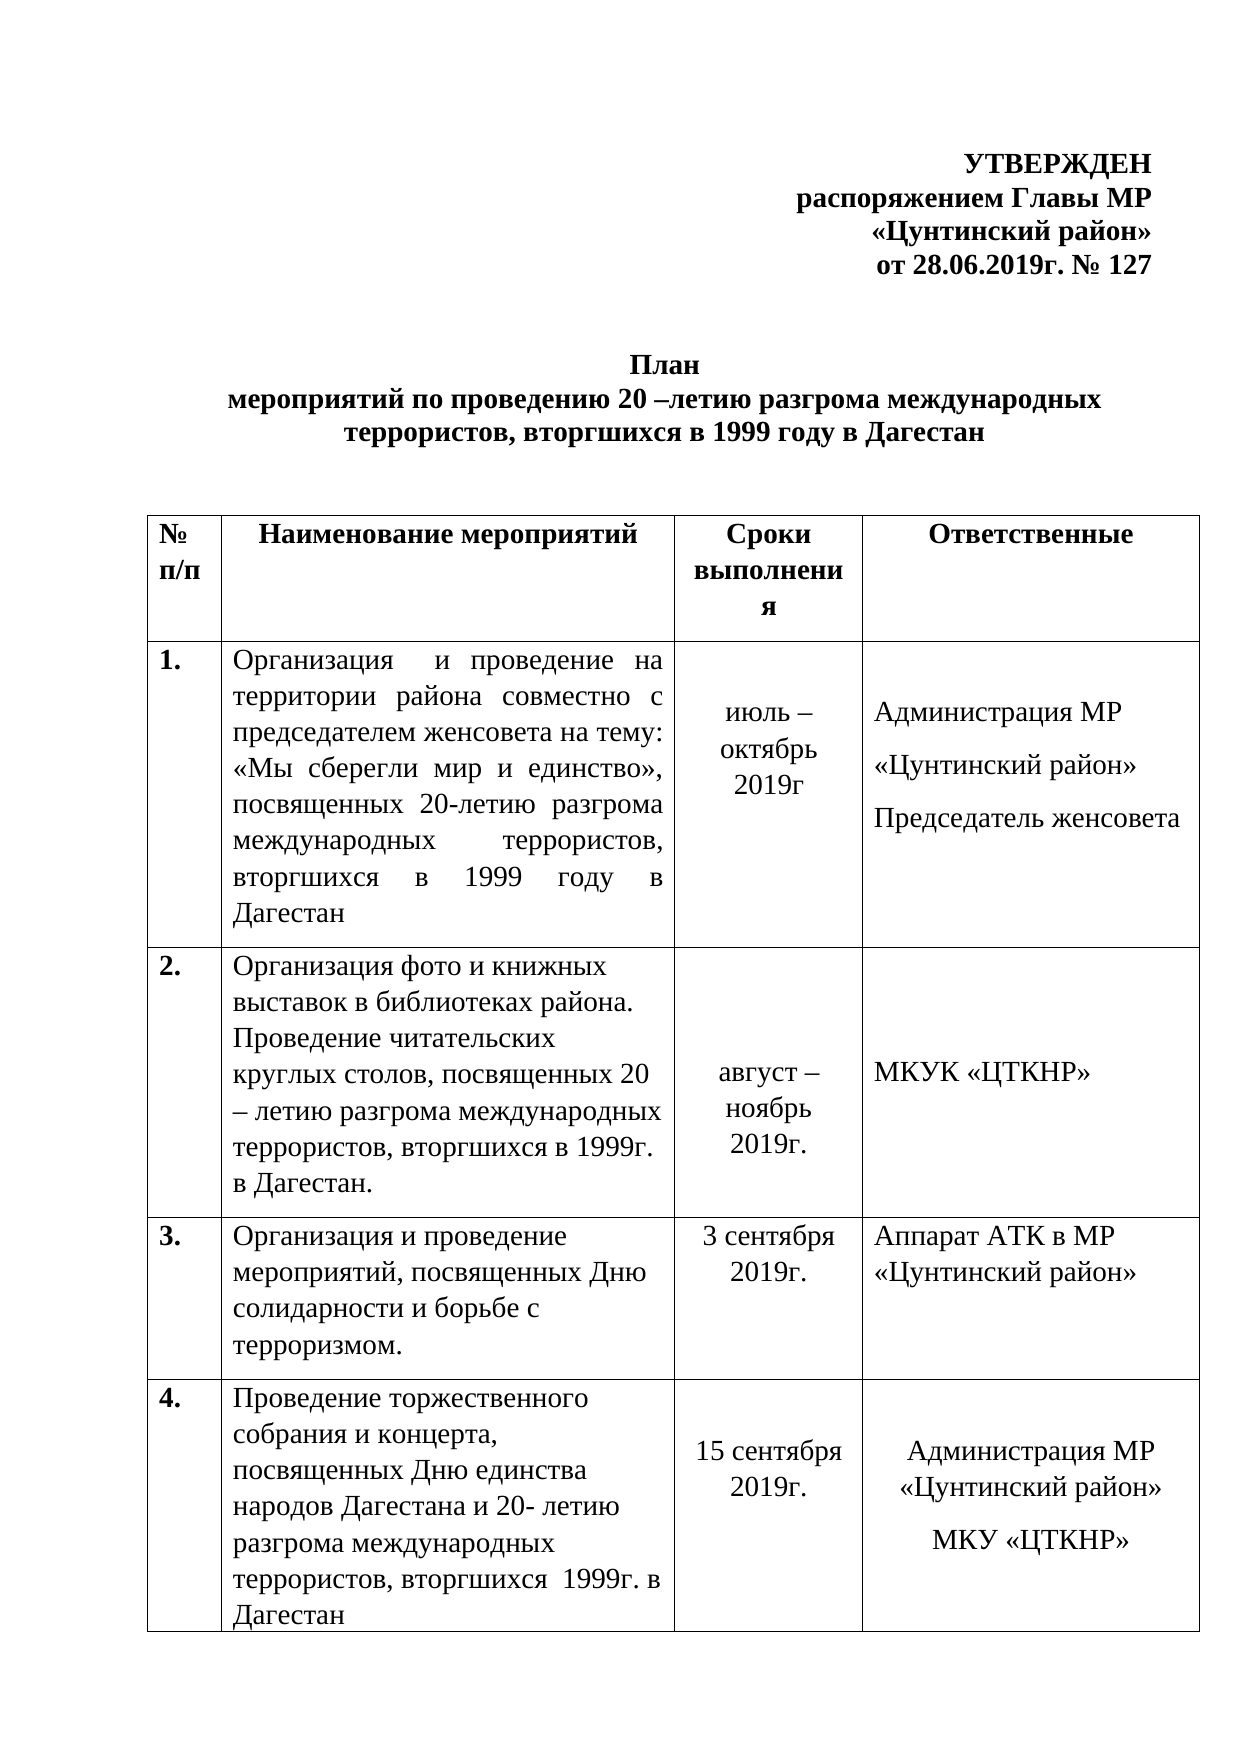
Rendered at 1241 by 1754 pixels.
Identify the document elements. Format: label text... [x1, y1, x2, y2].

table_cell 2. [148, 948, 221, 1217]
table_cell 3 сентября 2019г. [675, 1218, 862, 1379]
table_cell Организация и проведение на территории района совместно с председателем женсовета на тему: «Мы сберегли мир и единство», посвященных 20-летию разгрома международных террористов, вторгшихся в 1999 году в Дагестан [222, 642, 674, 947]
table_cell 4. [148, 1380, 221, 1631]
text «Цунтинский район» [177, 213, 1152, 247]
table_header Наименование мероприятий [222, 516, 674, 641]
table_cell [222, 1380, 674, 1631]
text распоряжением Главы МР [177, 180, 1152, 213]
text УТВЕРЖДЕН [177, 118, 1152, 180]
table_cell Организация фото и книжных выставок в библиотеках района. Проведение читательских круглых столов, посвященных 20 – летию разгрома международных террористов, вторгшихся в 1999г. в Дагестан. [222, 948, 674, 1217]
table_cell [863, 1380, 1199, 1631]
table_cell Аппарат АТК в МР «Цунтинский район» [863, 1218, 1199, 1379]
table_cell Администрация МР «Цунтинский район» Председатель женсовета [863, 642, 1199, 947]
text План [177, 347, 1152, 381]
table_header Сроки выполнения [675, 516, 862, 641]
table_cell 15 сентября 2019г. [675, 1380, 862, 1631]
table_header Ответственные [863, 516, 1199, 641]
table_cell 3. [148, 1218, 221, 1379]
table_header № п/п [148, 516, 221, 641]
table_cell август – ноябрь 2019г. [675, 948, 862, 1217]
table_cell Организация и проведение мероприятий, посвященных Дню солидарности и борьбе с терроризмом. [222, 1218, 674, 1379]
table_cell июль – октябрь 2019г [675, 642, 862, 947]
table_cell МКУК «ЦТКНР» [863, 948, 1199, 1217]
text от 28.06.2019г. № 127 [177, 247, 1152, 280]
text мероприятий по проведению 20 –летию разгрома международных террористов, вторгшихся в 1999 году в Дагестан [177, 381, 1152, 448]
table_cell 1. [148, 642, 221, 947]
